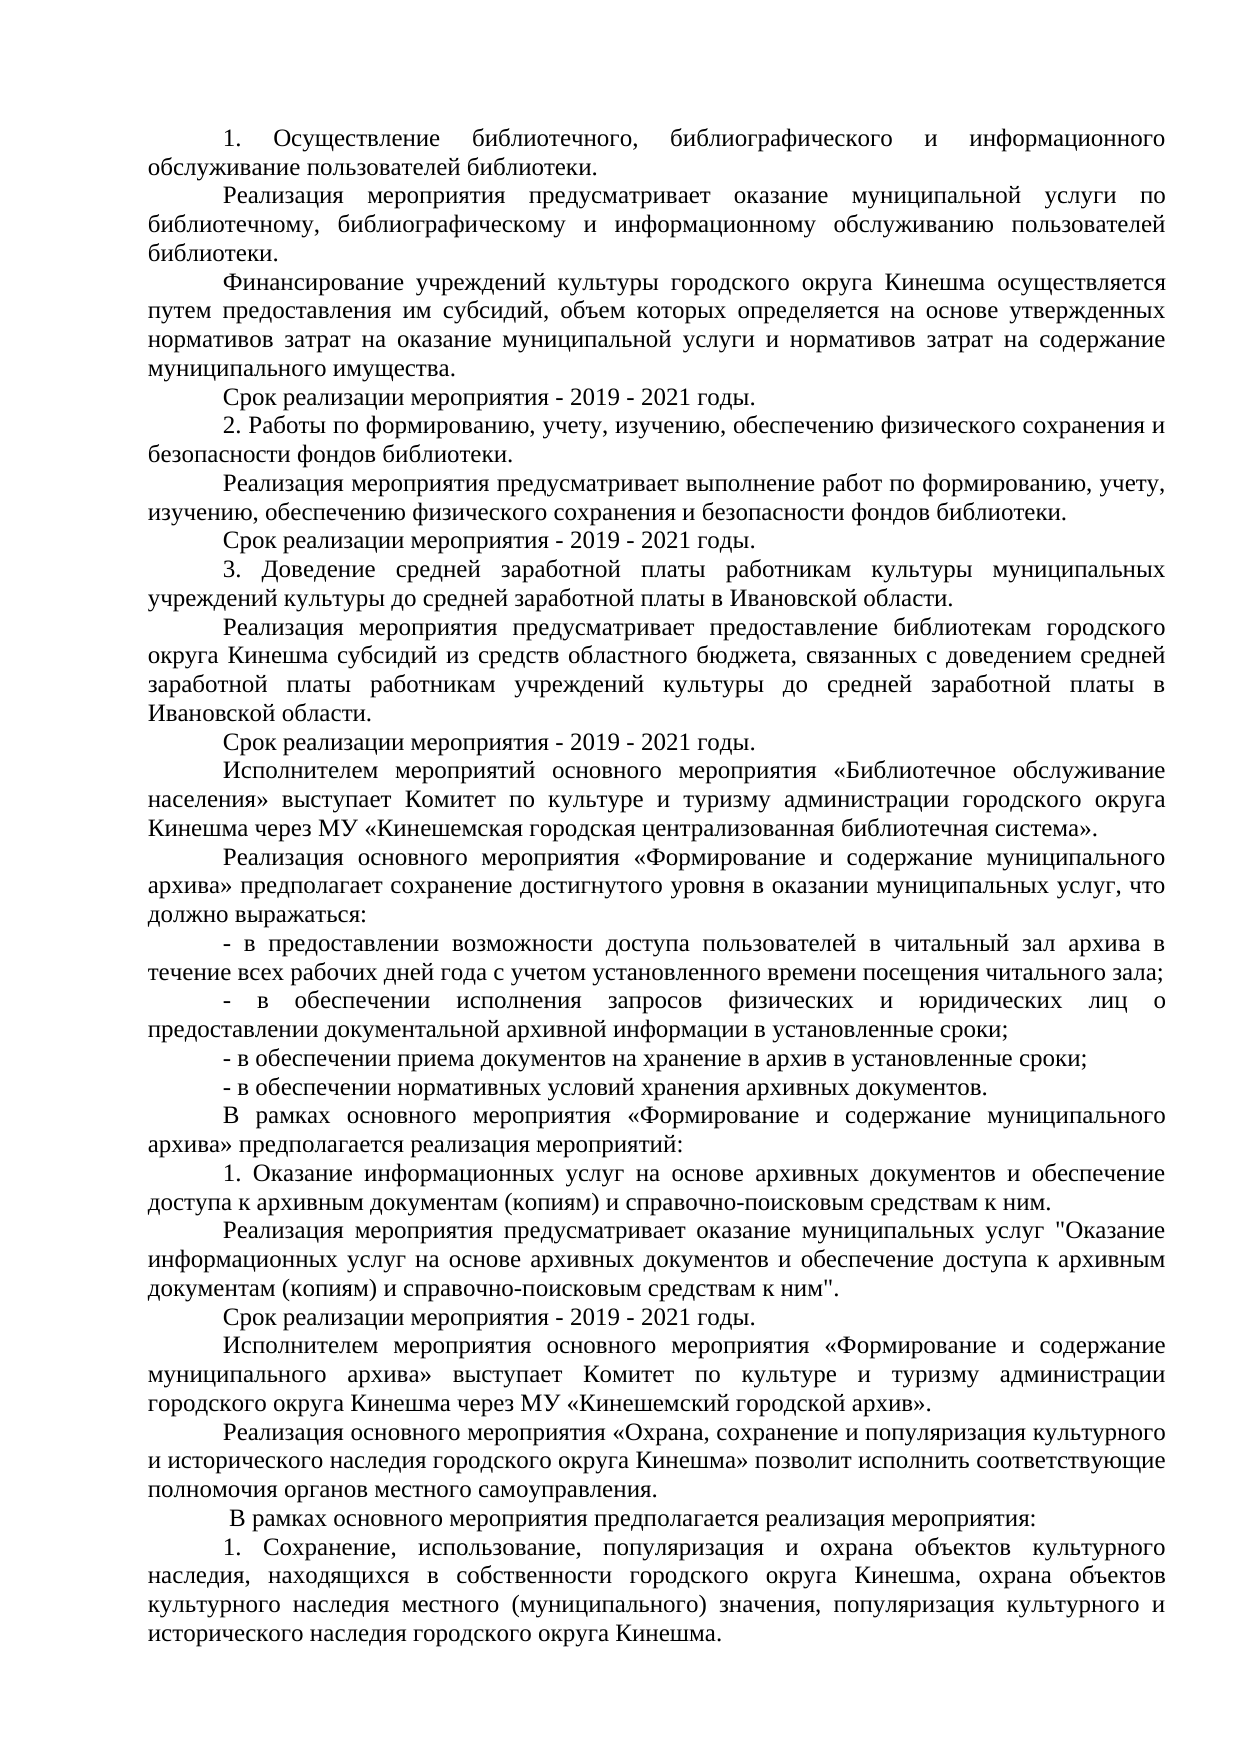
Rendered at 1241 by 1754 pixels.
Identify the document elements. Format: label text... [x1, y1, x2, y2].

text 3. Доведение средней заработной платы работникам культуры муниципальных учреждений культуры до средней заработной платы в Ивановской области. [148, 554, 1166, 612]
text - в обеспечении исполнения запросов физических и юридических лиц о предоставлении документальной архивной информации в установленные сроки; [148, 986, 1166, 1043]
text В рамках основного мероприятия предполагается реализация мероприятия: [148, 1503, 1166, 1532]
text Реализация мероприятия предусматривает выполнение работ по формированию, учету, изучению, обеспечению физического сохранения и безопасности фондов библиотеки. [148, 468, 1166, 526]
text - в обеспечении нормативных условий хранения архивных документов. [148, 1072, 1166, 1101]
text Срок реализации мероприятия - 2019 - 2021 годы. [148, 526, 1166, 554]
text Реализация мероприятия предусматривает оказание муниципальной услуги по библиотечному, библиографическому и информационному обслуживанию пользователей библиотеки. [148, 181, 1166, 267]
text - в предоставлении возможности доступа пользователей в читальный зал архива в течение всех рабочих дней года с учетом установленного времени посещения читального зала; [148, 928, 1166, 986]
text Срок реализации мероприятия - 2019 - 2021 годы. [148, 1302, 1166, 1331]
text 1. Осуществление библиотечного, библиографического и информационного обслуживание пользователей библиотеки. [148, 123, 1166, 181]
text Реализация основного мероприятия «Формирование и содержание муниципального архива» предполагает сохранение достигнутого уровня в оказании муниципальных услуг, что должно выражаться: [148, 842, 1166, 928]
text Срок реализации мероприятия - 2019 - 2021 годы. [148, 727, 1166, 756]
text Реализация мероприятия предусматривает предоставление библиотекам городского округа Кинешма субсидий из средств областного бюджета, связанных с доведением средней заработной платы работникам учреждений культуры до средней заработной платы в Ивановской области. [148, 612, 1166, 727]
text Реализация мероприятия предусматривает оказание муниципальных услуг "Оказание информационных услуг на основе архивных документов и обеспечение доступа к архивным документам (копиям) и справочно-поисковым средствам к ним". [148, 1216, 1166, 1302]
text Срок реализации мероприятия - 2019 - 2021 годы. [148, 382, 1166, 411]
text Исполнителем мероприятий основного мероприятия «Библиотечное обслуживание населения» выступает Комитет по культуре и туризму администрации городского округа Кинешма через МУ «Кинешемская городская централизованная библиотечная система». [148, 756, 1166, 842]
text 1. Оказание информационных услуг на основе архивных документов и обеспечение доступа к архивным документам (копиям) и справочно-поисковым средствам к ним. [148, 1158, 1166, 1216]
text 1. Сохранение, использование, популяризация и охрана объектов культурного наследия, находящихся в собственности городского округа Кинешма, охрана объектов культурного наследия местного (муниципального) значения, популяризация культурного и исторического наследия городского округа Кинешма. [148, 1532, 1166, 1647]
text Исполнителем мероприятия основного мероприятия «Формирование и содержание муниципального архива» выступает Комитет по культуре и туризму администрации городского округа Кинешма через МУ «Кинешемский городской архив». [148, 1331, 1166, 1417]
text Финансирование учреждений культуры городского округа Кинешма осуществляется путем предоставления им субсидий, объем которых определяется на основе утвержденных нормативов затрат на оказание муниципальной услуги и нормативов затрат на содержание муниципального имущества. [148, 267, 1166, 382]
text Реализация основного мероприятия «Охрана, сохранение и популяризация культурного и исторического наследия городского округа Кинешма» позволит исполнить соответствующие полномочия органов местного самоуправления. [148, 1417, 1166, 1503]
text 2. Работы по формированию, учету, изучению, обеспечению физического сохранения и безопасности фондов библиотеки. [148, 411, 1166, 468]
text - в обеспечении приема документов на хранение в архив в установленные сроки; [148, 1043, 1166, 1072]
text В рамках основного мероприятия «Формирование и содержание муниципального архива» предполагается реализация мероприятий: [148, 1101, 1166, 1158]
